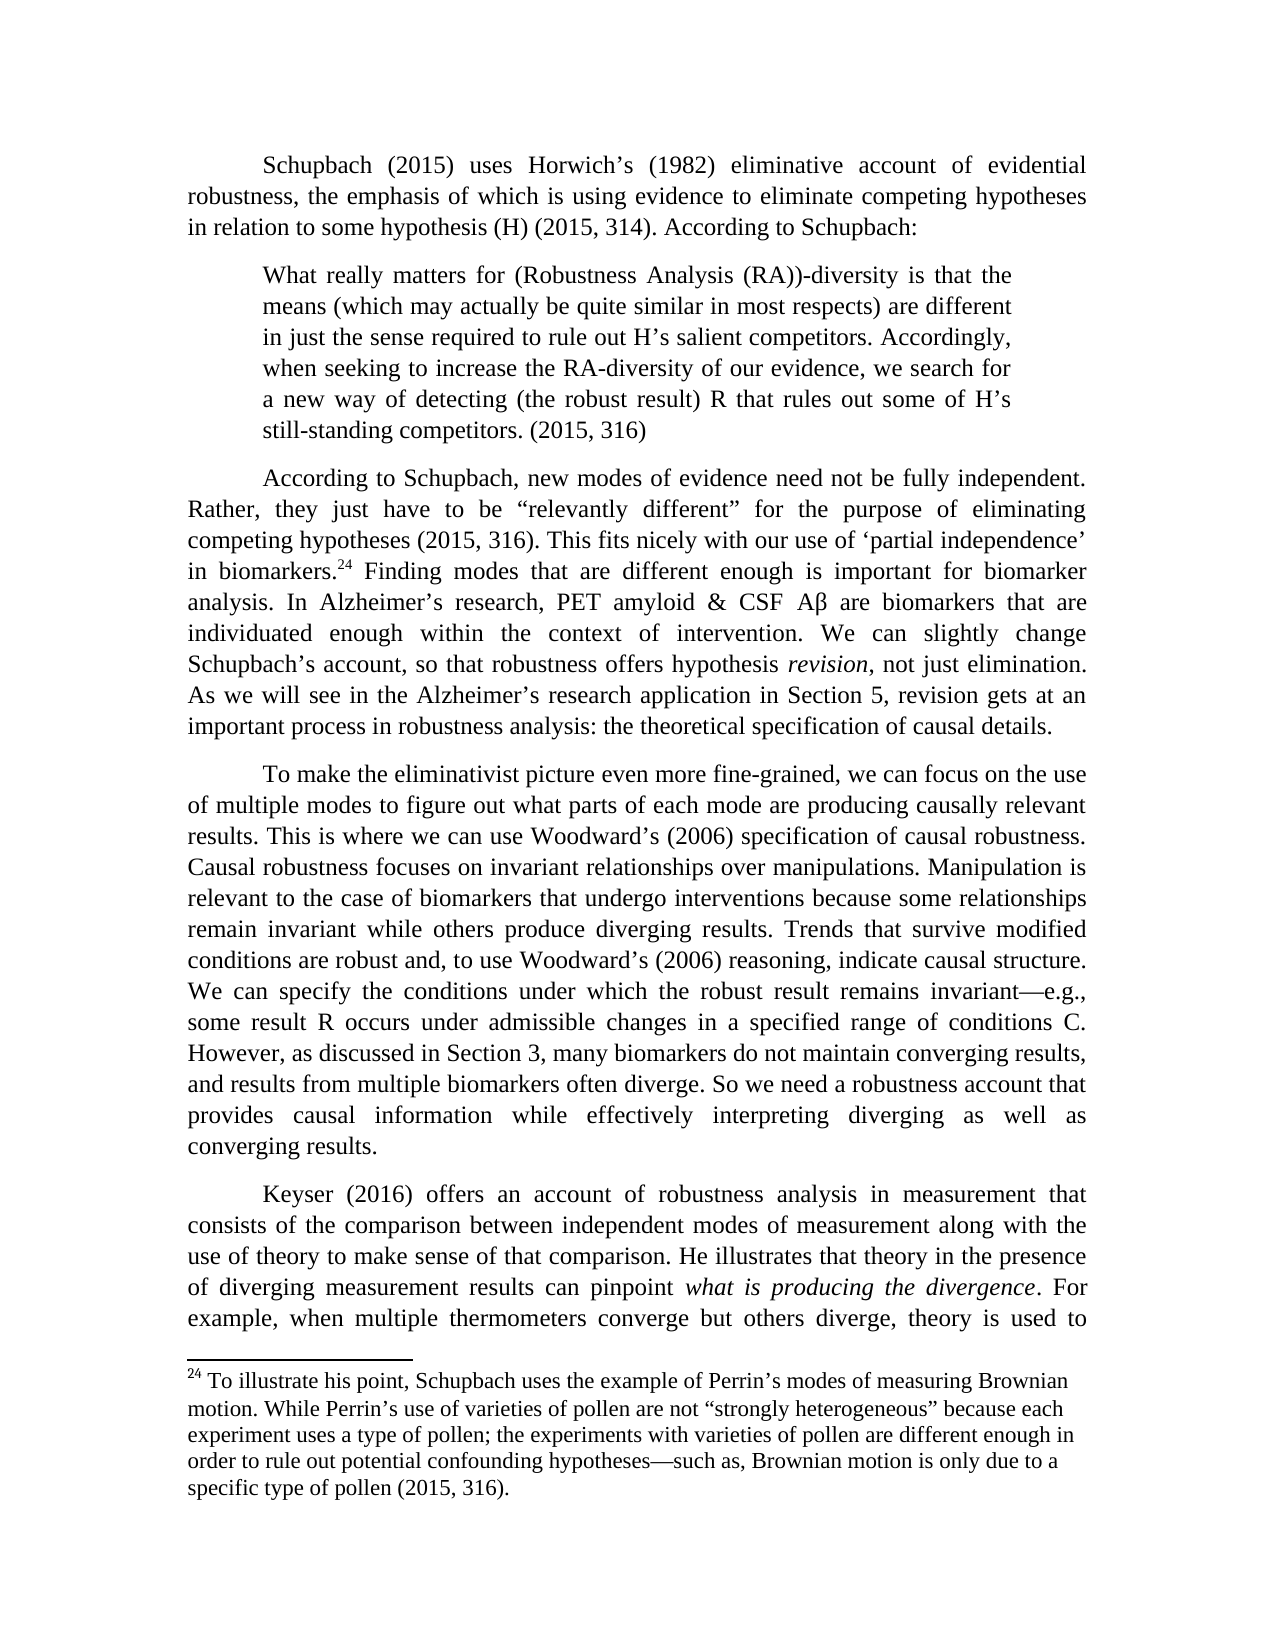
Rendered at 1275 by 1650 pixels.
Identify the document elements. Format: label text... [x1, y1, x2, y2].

text What really matters for (Robustness Analysis (RA))-diversity is that the means (which may actually be quite similar in most respects) are different in just the sense required to rule out H’s salient competitors. Accordingly, when seeking to increase the RA-diversity of our evidence, we search for a new way of detecting (the robust result) R that rules out some of H’s still-standing competitors. (2015, 316) [262, 260, 1012, 444]
text Schupbach (2015) uses Horwich’s (1982) eliminative account of evidential robustness, the emphasis of which is using evidence to eliminate competing hypotheses in relation to some hypothesis (H) (2015, 314). According to Schupbach: [187, 150, 1087, 241]
text According to Schupbach, new modes of evidence need not be fully independent. Rather, they just have to be “relevantly different” for the purpose of eliminating competing hypotheses (2015, 316). This fits nicely with our use of ‘partial independence’ in biomarkers. Finding modes that are different enough is important for biomarker analysis. In Alzheimer’s research, PET amyloid & CSF Aβ are biomarkers that are individuated enough within the context of intervention. We can slightly change Schupbach’s account, so that robustness offers hypothesis revision, not just elimination. As we will see in the Alzheimer’s research application in Section 5, revision gets at an important process in robustness analysis: the theoretical specification of causal details. [187, 463, 1087, 740]
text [187, 1179, 1087, 1332]
text To make the eliminativist picture even more fine-grained, we can focus on the use of multiple modes to figure out what parts of each mode are producing causally relevant results. This is where we can use Woodward’s (2006) specification of causal robustness. Causal robustness focuses on invariant relationships over manipulations. Manipulation is relevant to the case of biomarkers that undergo interventions because some relationships remain invariant while others produce diverging results. Trends that survive modified conditions are robust and, to use Woodward’s (2006) reasoning, indicate causal structure. We can specify the conditions under which the robust result remains invariant—e.g., some result R occurs under admissible changes in a specified range of conditions C. However, as discussed in Section 3, many biomarkers do not maintain converging results, and results from multiple biomarkers often diverge. So we need a robustness account that provides causal information while effectively interpreting diverging as well as converging results. [187, 759, 1087, 1160]
